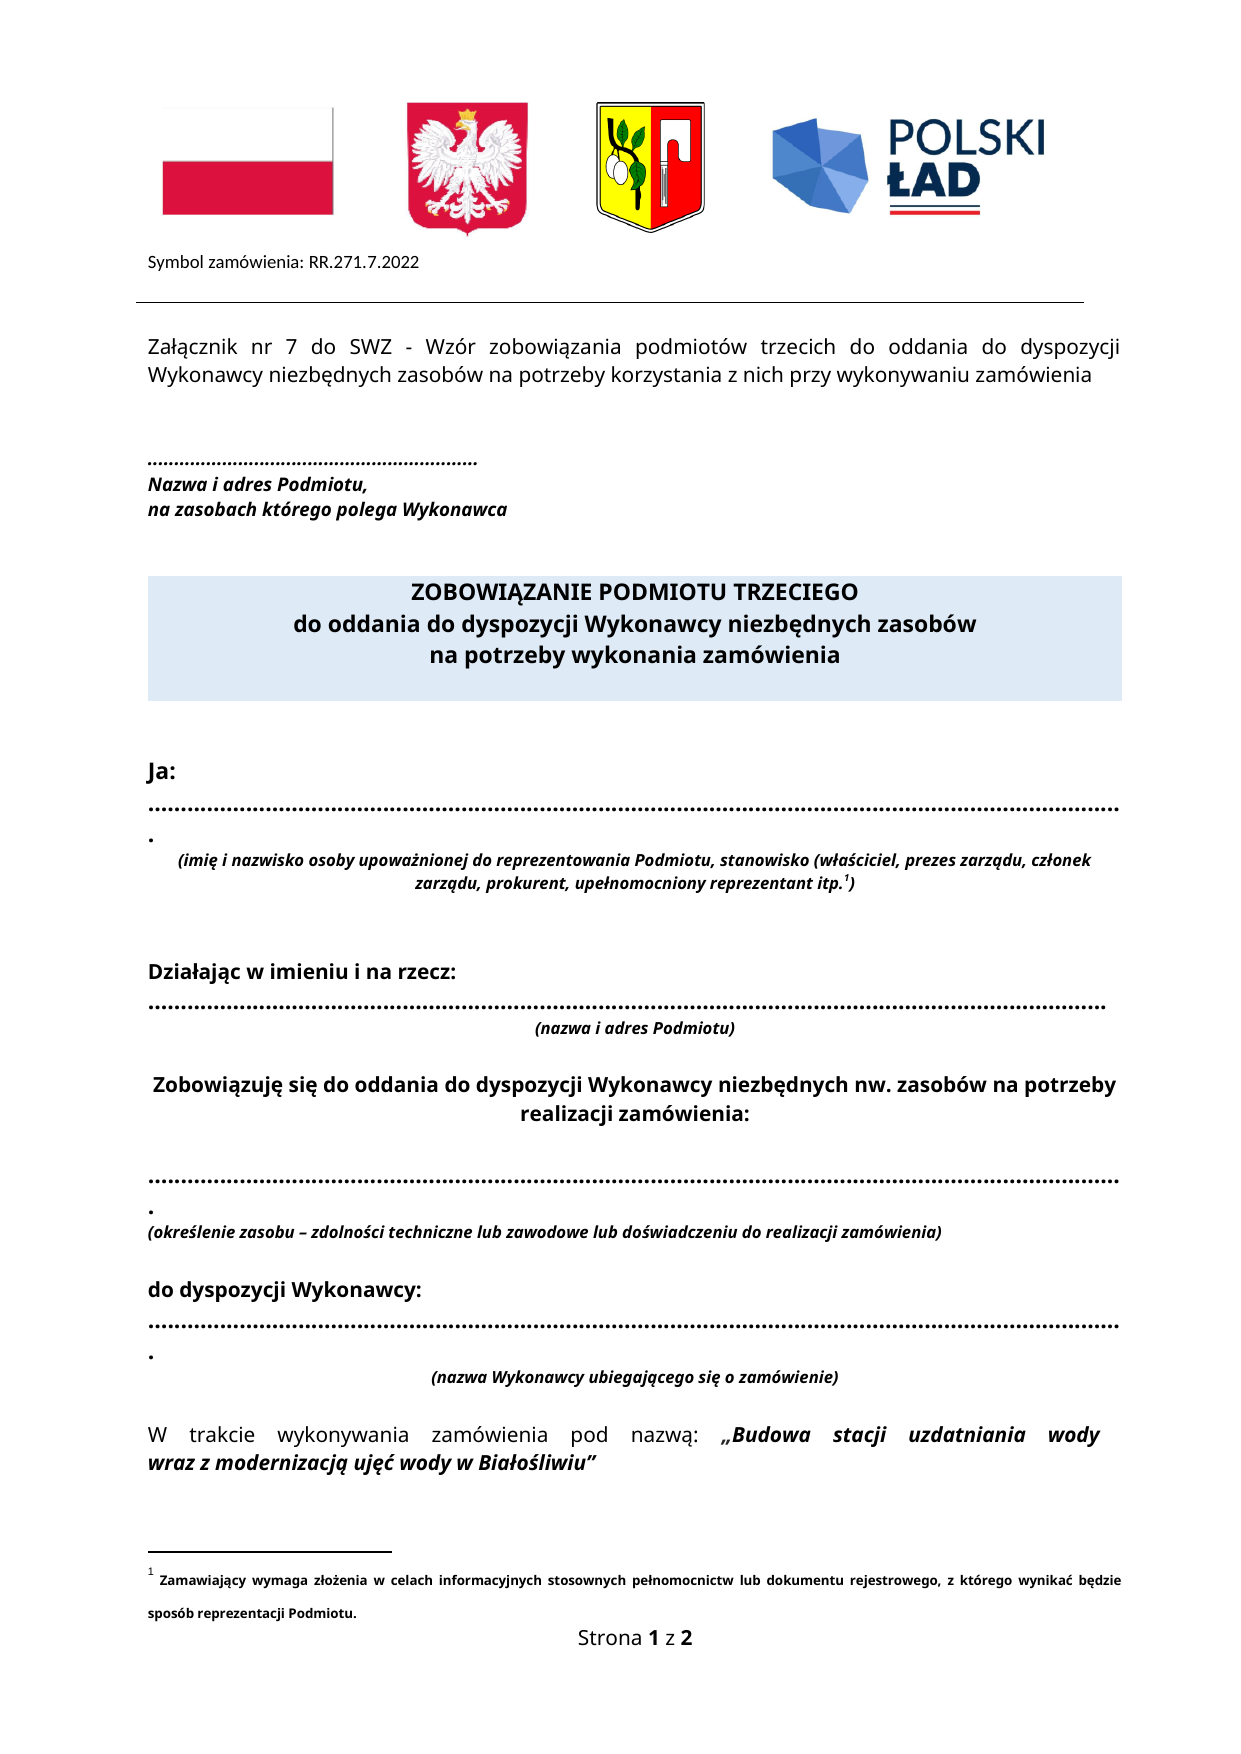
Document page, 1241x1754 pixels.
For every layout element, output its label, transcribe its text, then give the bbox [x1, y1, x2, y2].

text (nazwa i adres Podmiotu) [148, 1017, 1122, 1039]
picture [596, 102, 705, 233]
text Działając w imieniu i na rzecz: ................................................................................................................................................... [148, 957, 1122, 1017]
text ZOBOWIĄZANIE PODMIOTU TRZECIEGO [148, 576, 1122, 607]
text …................................................................................................................................................... [148, 1159, 1122, 1221]
picture [147, 102, 341, 221]
text Zobowiązuję się do oddania do dyspozycji Wykonawcy niezbędnych nw. zasobów na potrzeby realizacji zamówienia: [148, 1071, 1122, 1127]
picture [396, 102, 539, 251]
text do dyspozycji Wykonawcy: …................................................................................................................................................... [148, 1275, 1122, 1366]
text (określenie zasobu – zdolności techniczne lub zawodowe lub doświadczeniu do realizacji zamówienia) [148, 1221, 1122, 1244]
text na zasobach którego polega Wykonawca [148, 497, 1122, 522]
text W trakcie wykonywania zamówienia pod nazwą: „Budowa stacji uzdatniania wody wraz z modernizacją ujęć wody w Białośliwiu” [148, 1420, 1122, 1477]
text do oddania do dyspozycji Wykonawcy niezbędnych zasobów [148, 607, 1122, 639]
text na potrzeby wykonania zamówienia [148, 639, 1122, 670]
text (imię i nazwisko osoby upoważnionej do reprezentowania Podmiotu, stanowisko (właściciel, prezes zarządu, członek zarządu, prokurent, upełnomocniony reprezentant itp.) [148, 849, 1122, 894]
text Załącznik nr 7 do SWZ - Wzór zobowiązania podmiotów trzecich do oddania do dyspozycji Wykonawcy niezbędnych zasobów na potrzeby korzystania z nich przy wykonywaniu zamówienia [148, 332, 1122, 389]
picture [768, 102, 1073, 233]
text Ja: ...................................................................................................................................................... [148, 755, 1122, 849]
text (nazwa Wykonawcy ubiegającego się o zamówienie) [148, 1366, 1122, 1389]
text .............................................................. [148, 446, 1122, 471]
text Nazwa i adres Podmiotu, [148, 471, 1122, 497]
